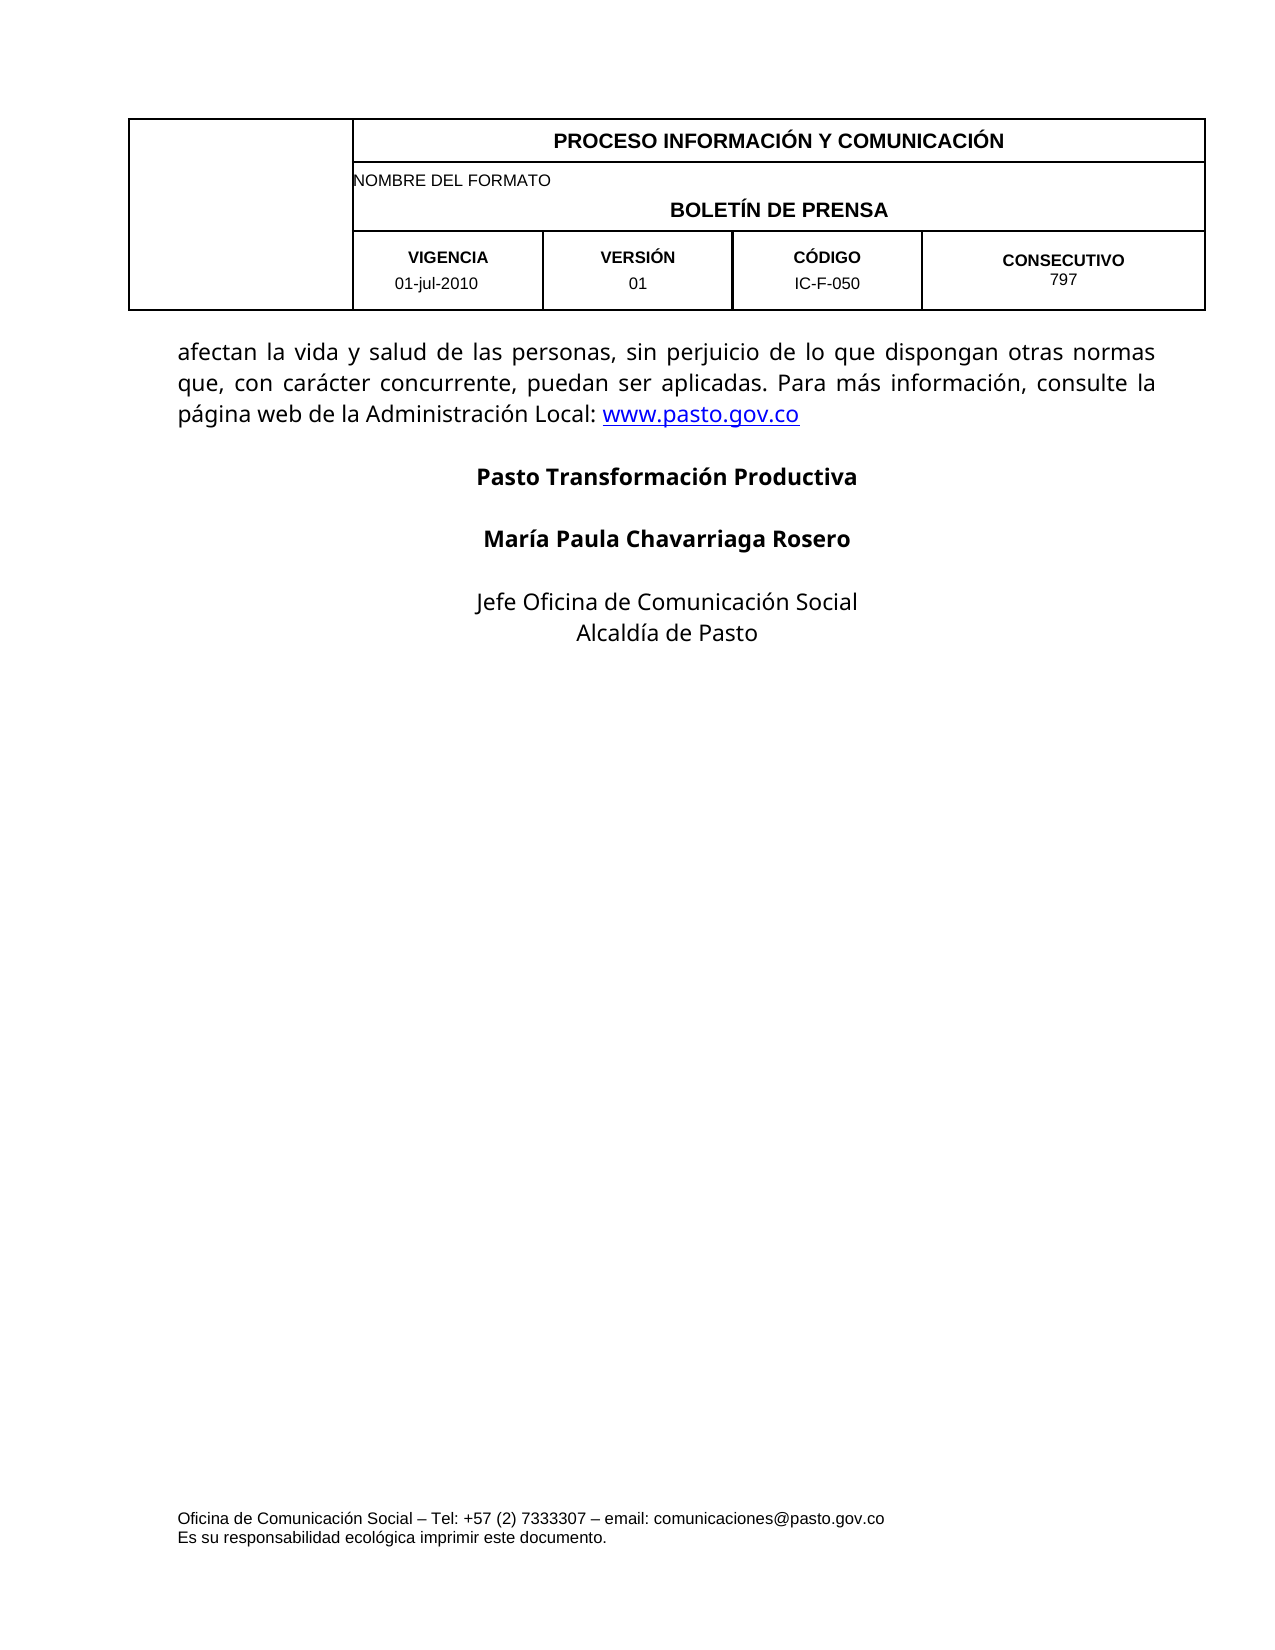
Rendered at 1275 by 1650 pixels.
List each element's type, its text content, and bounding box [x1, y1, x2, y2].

text Jefe Oficina de Comunicación Social [177, 586, 1157, 617]
text Alcaldía de Pasto [177, 617, 1157, 648]
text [177, 311, 1157, 429]
text María Paula Chavarriaga Rosero [177, 523, 1157, 554]
text Pasto Transformación Productiva [177, 461, 1157, 492]
